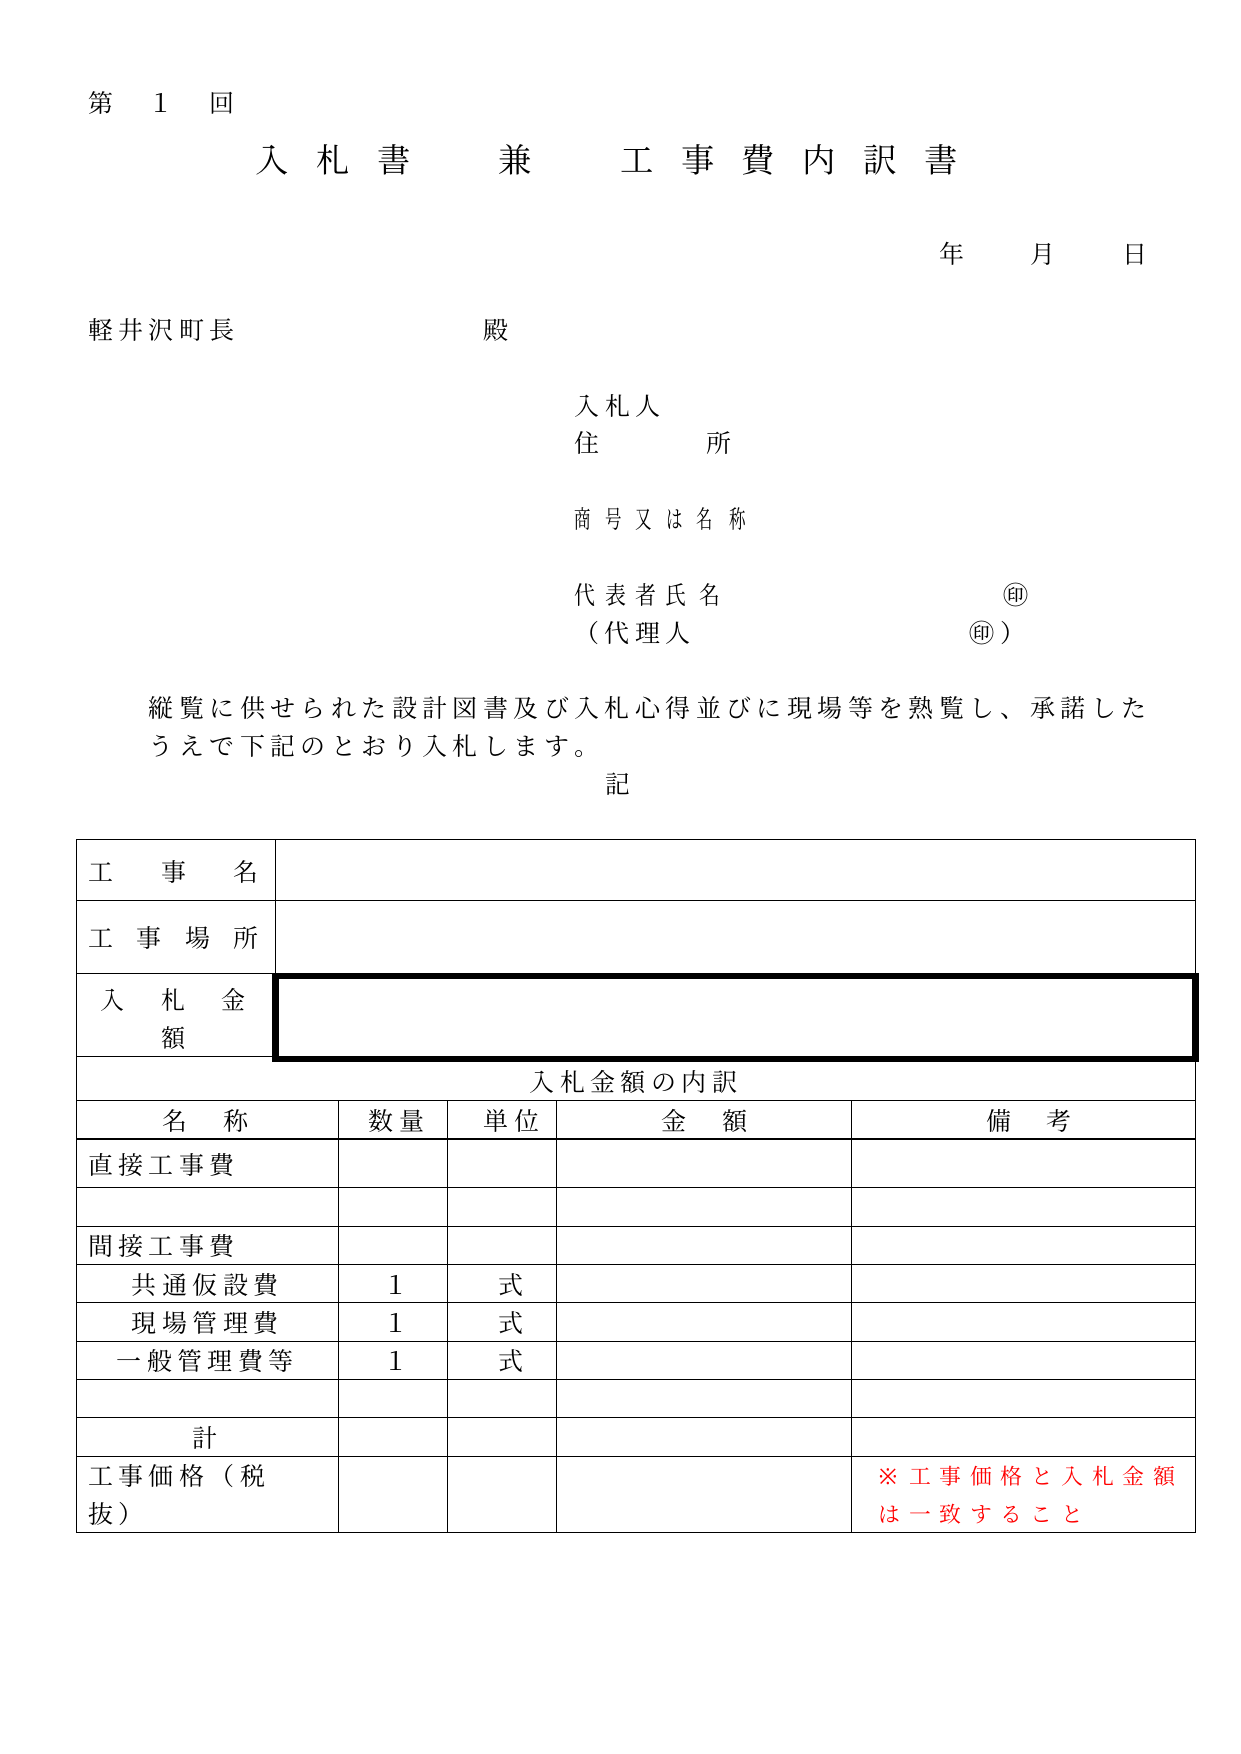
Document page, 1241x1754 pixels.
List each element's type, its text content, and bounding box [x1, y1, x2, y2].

table_cell [279, 979, 1192, 1056]
table_cell [77, 1380, 338, 1417]
text 入札書 兼 工事費内訳書 [88, 121, 1152, 196]
table_cell ※工事価格と入札金額は一致すること [852, 1457, 1195, 1532]
table_cell 工事価格（税抜） [77, 1457, 338, 1532]
table_cell １ [339, 1342, 447, 1379]
text 入札人 [88, 385, 1152, 423]
table_cell [852, 1380, 1195, 1417]
table_cell 入札金額の内訳 [77, 1057, 1195, 1100]
table_cell 現場管理費 [77, 1303, 338, 1341]
text 軽井沢町長 殿 [88, 310, 1152, 348]
text 年 月 日 [88, 234, 1152, 272]
table_cell [339, 1418, 447, 1456]
table_cell [339, 1457, 447, 1532]
table_header [276, 840, 1195, 900]
table_cell [448, 1418, 556, 1456]
table_cell 金 額 [557, 1101, 851, 1138]
table_cell [852, 1188, 1195, 1226]
table_cell 数量 [339, 1101, 447, 1138]
table_cell [852, 1418, 1195, 1456]
table_cell [339, 1380, 447, 1417]
table_cell [557, 1342, 851, 1379]
table_cell 計 [77, 1418, 338, 1456]
table_cell １ [339, 1265, 447, 1302]
table_cell [339, 1140, 447, 1187]
table_cell 式 [448, 1342, 556, 1379]
table_cell [448, 1457, 556, 1532]
table_cell [448, 1380, 556, 1417]
table_cell [557, 1303, 851, 1341]
table_cell 名 称 [77, 1101, 338, 1138]
table_cell 単位 [448, 1101, 556, 1138]
table_cell [557, 1457, 851, 1532]
table_cell 式 [448, 1303, 556, 1341]
table_cell 工事場所 [77, 901, 275, 973]
table_cell [852, 1265, 1195, 1302]
table_cell １ [339, 1303, 447, 1341]
table_cell 備 考 [852, 1101, 1195, 1138]
table_cell [557, 1265, 851, 1302]
table_cell [339, 1227, 447, 1264]
table_cell [557, 1188, 851, 1226]
table_cell [77, 1188, 338, 1226]
table_cell 直接工事費 [77, 1140, 338, 1187]
table_cell 共通仮設費 [77, 1265, 338, 1302]
text （代理人 ㊞） [88, 612, 1152, 650]
table_cell [852, 1140, 1195, 1187]
table_cell [557, 1418, 851, 1456]
table_cell 入 札 金 額 [77, 974, 272, 1056]
table_cell [557, 1140, 851, 1187]
table_cell [852, 1342, 1195, 1379]
table_cell 一般管理費等 [77, 1342, 338, 1379]
table_cell [448, 1227, 556, 1264]
text 代表者氏名 ㊞ [88, 574, 1152, 612]
text 縦覧に供せられた設計図書及び入札心得並びに現場等を熟覧し、承諾したうえで下記のとおり入札します。 [88, 688, 1152, 763]
text 商号又は名称 [88, 499, 1152, 537]
table_cell [339, 1188, 447, 1226]
table_cell 間接工事費 [77, 1227, 338, 1264]
table_cell [448, 1188, 556, 1226]
table_cell [852, 1227, 1195, 1264]
subtitle 記 [88, 763, 1152, 801]
table_cell [557, 1227, 851, 1264]
table_cell 式 [448, 1265, 556, 1302]
table_cell [557, 1380, 851, 1417]
text 第 １ 回 [88, 83, 1152, 121]
text 住所 [88, 423, 1152, 461]
table_header 工事名 [77, 840, 275, 900]
table_cell [448, 1140, 556, 1187]
table_cell [852, 1303, 1195, 1341]
table_cell [276, 901, 1195, 973]
